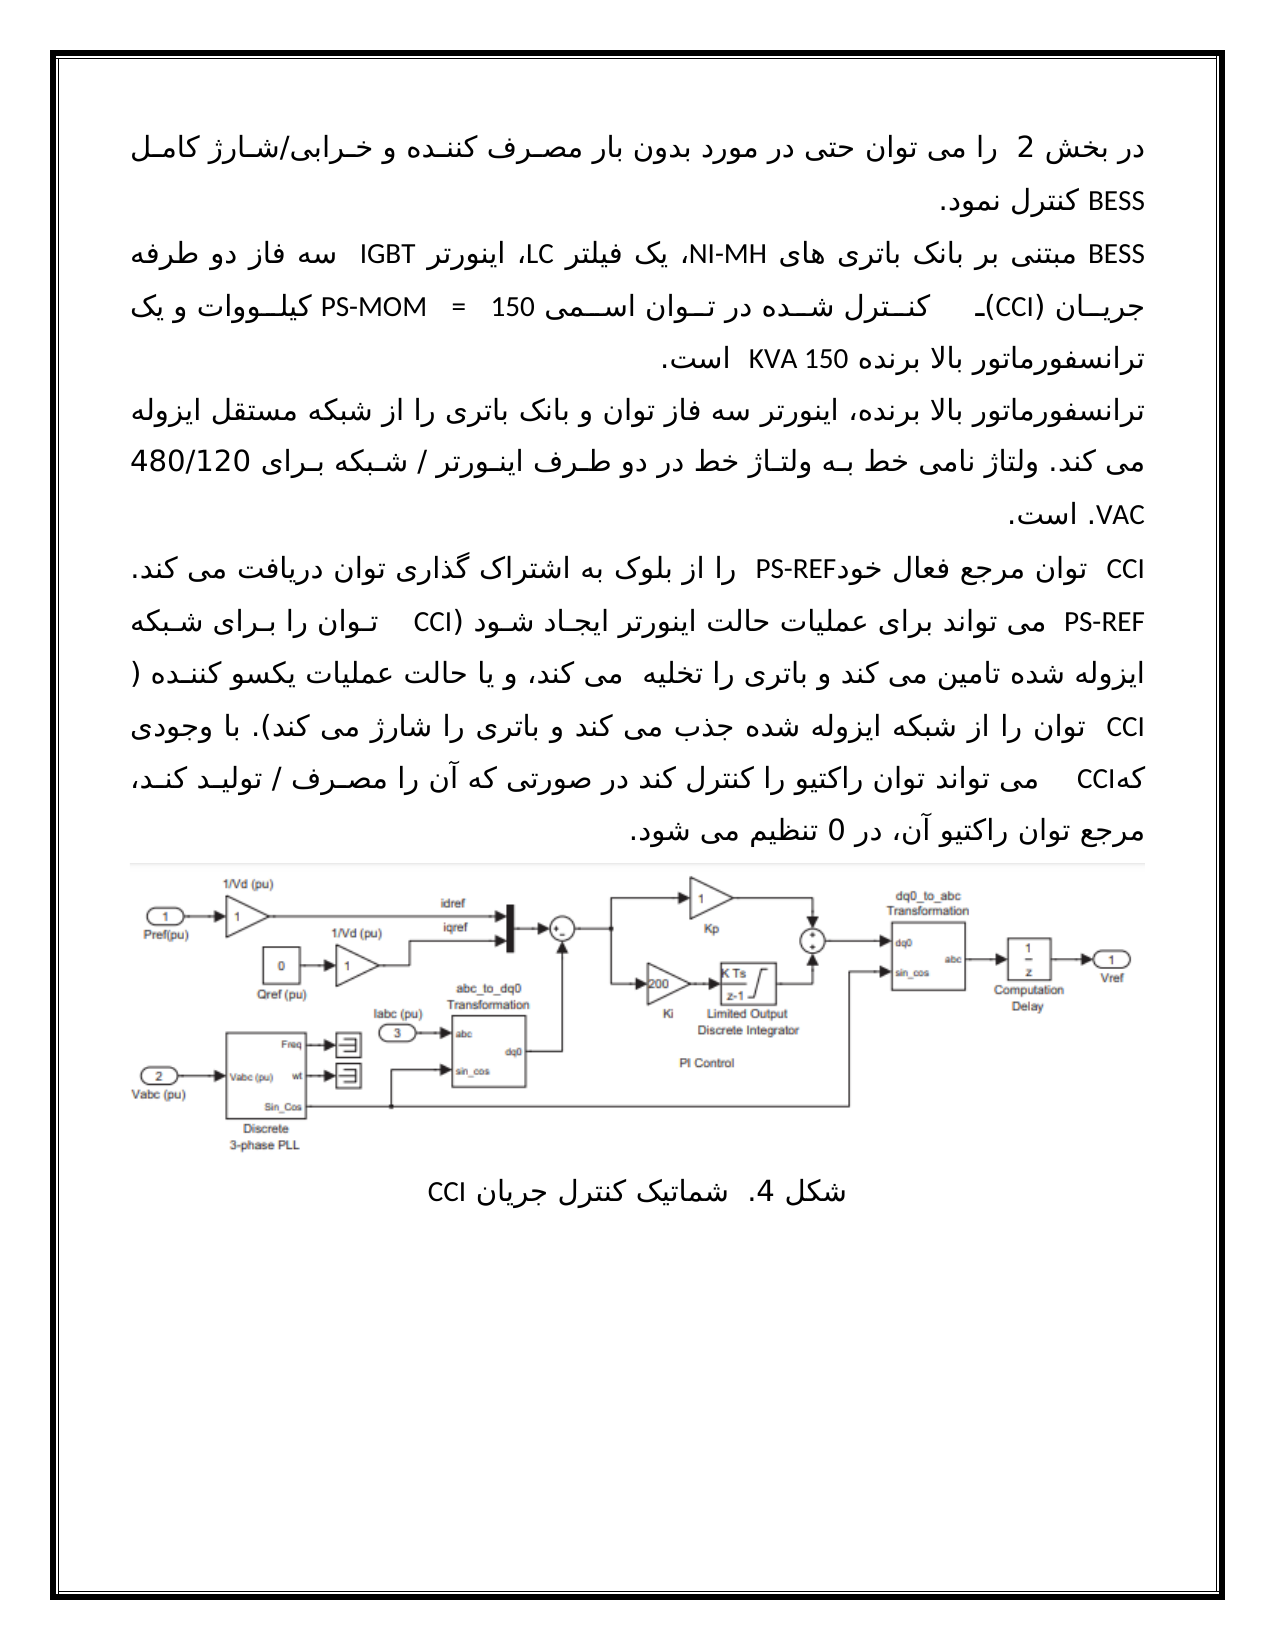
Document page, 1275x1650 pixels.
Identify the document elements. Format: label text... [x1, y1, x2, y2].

text شکل 4. شماتیک کنترل جریان CCI [130, 1173, 1145, 1209]
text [130, 130, 1145, 217]
picture [129, 863, 1145, 1160]
text CCI توان مرجع فعال خودPS-REF را از بلوک به اشتراک گذاری توان دریافت می کند. PS-REF می تواند برای عملیات حالت اینورتر ایجاد شود (CCI توان را برای شبکه ایزوله شده تامین می کند و باتری را تخلیه می کند، و یا حالت عملیات یکسو کننده (CCI توان را از شبکه ایزوله شده جذب می کند و باتری را شارژ می کند). با وجودی کهCCI می تواند توان راکتیو را کنترل کند در صورتی که آن را مصرف / تولید کند، مرجع توان راکتیو آن، در 0 تنظیم می شود. [130, 550, 1145, 847]
text ترانسفورماتور بالا برنده، اینورتر سه فاز توان و بانک باتری را از شبکه مستقل ایزوله می کند. ولتاژ نامی خط به ولتاژ خط در دو طرف اینورتر / شبکه برای 480/120 VAC. است. [130, 394, 1145, 532]
text BESS مبتنی بر بانک باتری های NI-MH، یک فیلتر LC، اینورتر IGBT سه فاز دو طرفه جریان (CCI) کنترل شده در توان اسمی PS-MOM = 150 کیلووات و یک ترانسفورماتور بالا برنده KVA 150 است. [130, 235, 1145, 376]
